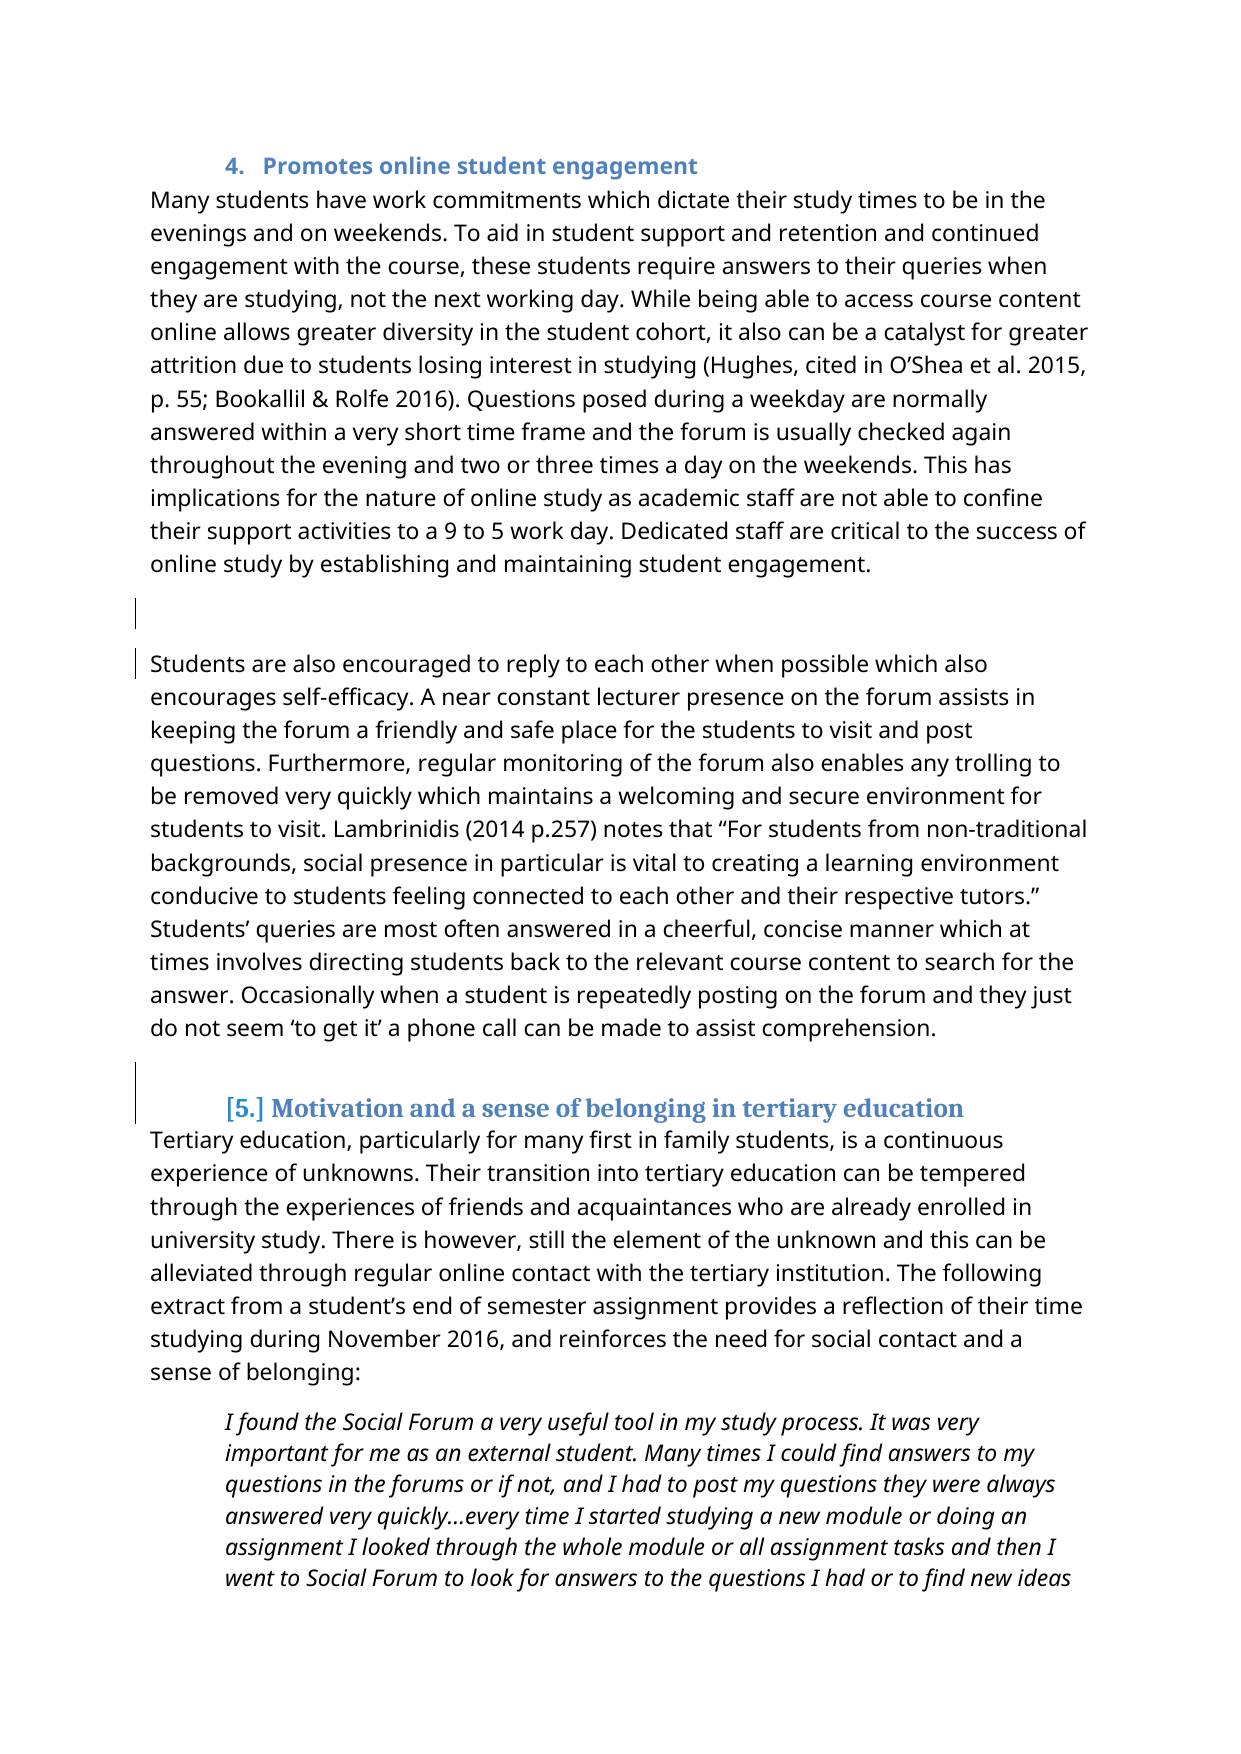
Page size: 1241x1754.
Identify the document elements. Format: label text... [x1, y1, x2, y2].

text Students are also encouraged to reply to each other when possible which also encourages self-efficacy. A near constant lecturer presence on the forum assists in keeping the forum a friendly and safe place for the students to visit and post questions. Furthermore, regular monitoring of the forum also enables any trolling to be removed very quickly which maintains a welcoming and secure environment for students to visit. Lambrinidis (2014 p.257) notes that “For students from non-traditional backgrounds, social presence in particular is vital to creating a learning environment conducive to students feeling connected to each other and their respective tutors.” Students’ queries are most often answered in a cheerful, concise manner which at times involves directing students back to the relevant course content to search for the answer. Occasionally when a student is repeatedly posting on the forum and they just do not seem ‘to get it’ a phone call can be made to assist comprehension. [150, 648, 1090, 1043]
text Many students have work commitments which dictate their study times to be in the evenings and on weekends. To aid in student support and retention and continued engagement with the course, these students require answers to their queries when they are studying, not the next working day. While being able to access course content online allows greater diversity in the student cohort, it also can be a catalyst for greater attrition due to students losing interest in studying (Hughes, cited in O’Shea et al. 2015, p. 55; Bookallil & Rolfe 2016). Questions posed during a weekday are normally answered within a very short time frame and the forum is usually checked again throughout the evening and two or three times a day on the weekends. This has implications for the nature of online study as academic staff are not able to confine their support activities to a 9 to 5 work day. Dedicated staff are critical to the success of online study by establishing and maintaining student engagement. [150, 184, 1090, 579]
text Tertiary education, particularly for many first in family students, is a continuous experience of unknowns. Their transition into tertiary education can be tempered through the experiences of friends and acquaintances who are already enrolled in university study. There is however, still the element of the unknown and this can be alleviated through regular online contact with the tertiary institution. The following extract from a student’s end of semester assignment provides a reflection of their time studying during November 2016, and reinforces the need for social contact and a sense of belonging: [150, 1124, 1090, 1387]
list Motivation and a sense of belonging in tertiary education [225, 1093, 1090, 1124]
subtitle Promotes online student engagement [225, 150, 1090, 181]
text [225, 1406, 1090, 1593]
